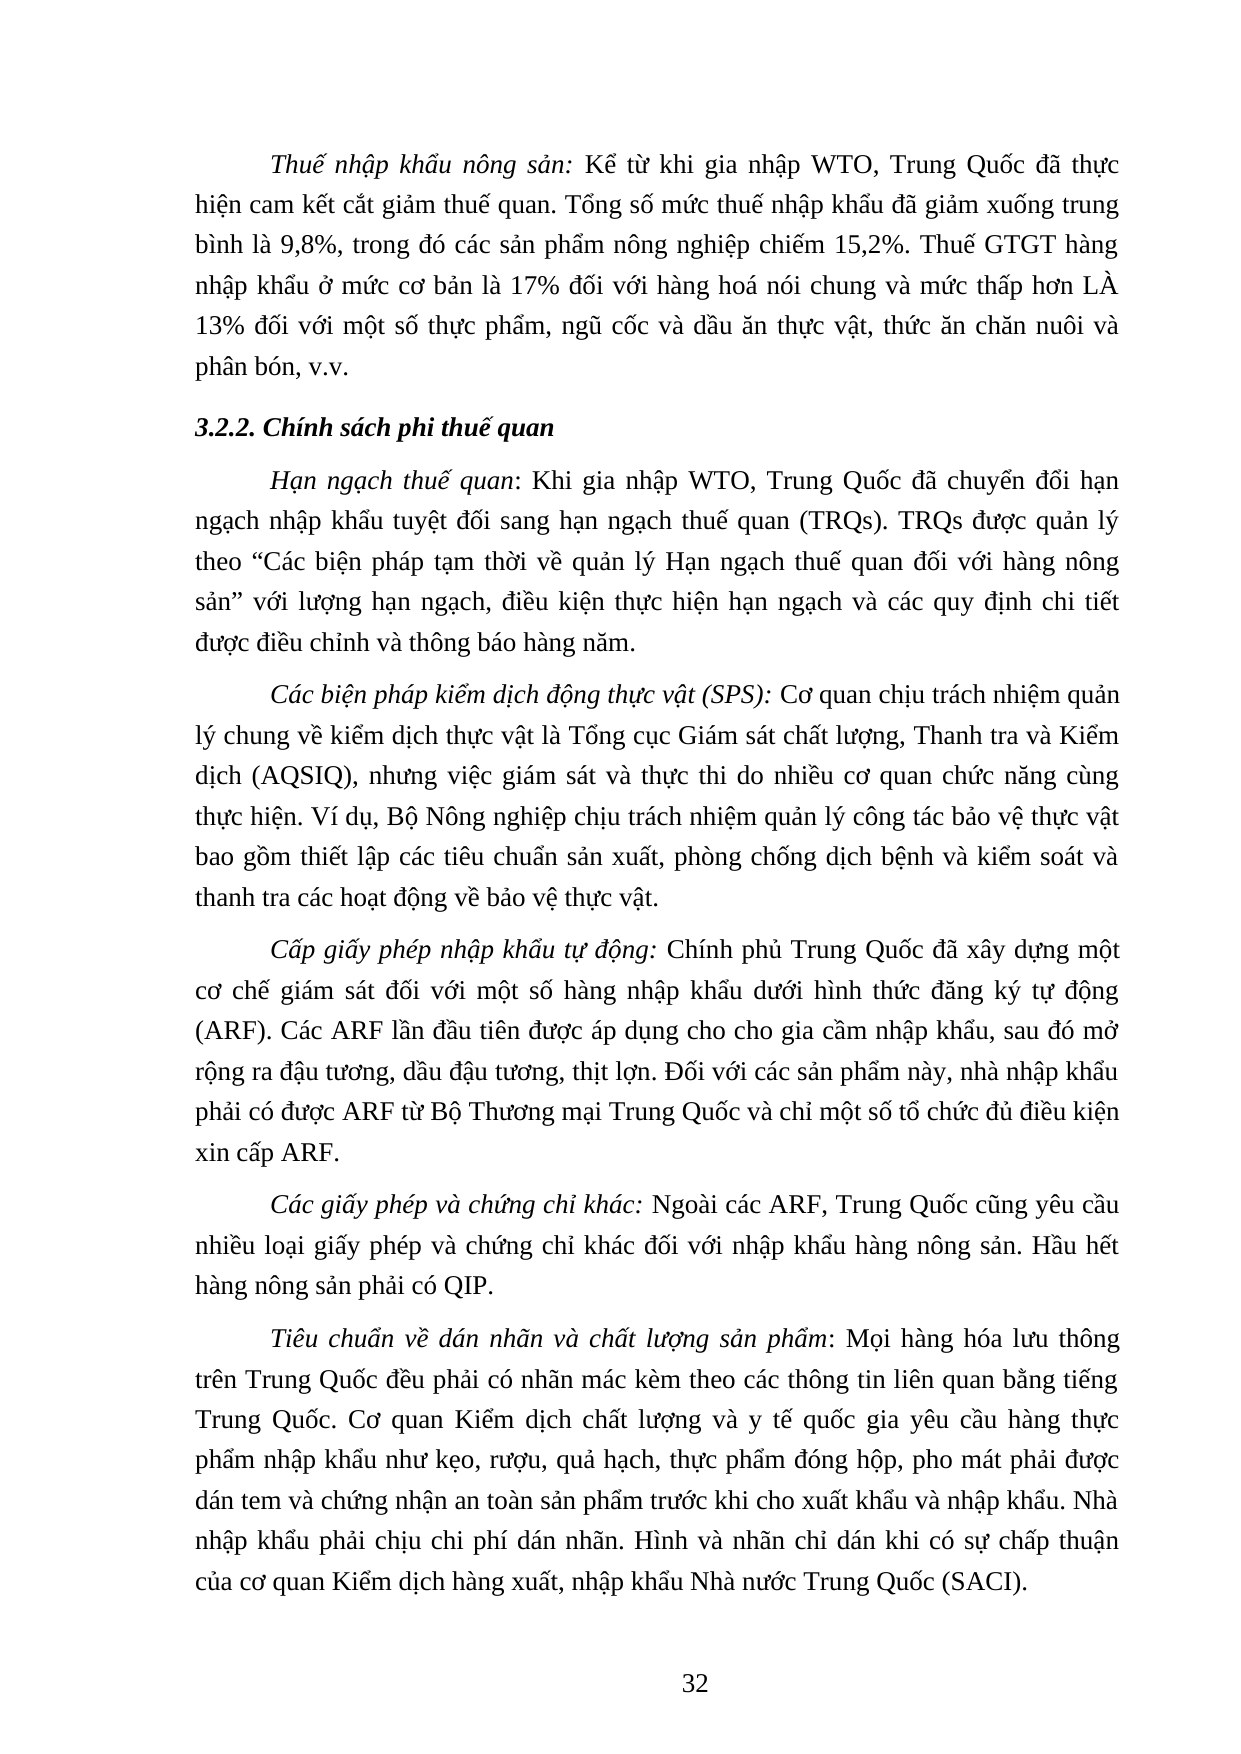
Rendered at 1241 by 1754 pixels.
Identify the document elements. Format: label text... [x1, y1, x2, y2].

text Tiêu chuẩn về dán nhãn và chất lượng sản phẩm: Mọi hàng hóa lưu thông trên Trung Quốc đều phải có nhãn mác kèm theo các thông tin liên quan bằng tiếng Trung Quốc. Cơ quan Kiểm dịch chất lượng và y tế quốc gia yêu cầu hàng thực phẩm nhập khẩu như kẹo, rượu, quả hạch, thực phẩm đóng hộp, pho mát phải được dán tem và chứng nhận an toàn sản phẩm trước khi cho xuất khẩu và nhập khẩu. Nhà nhập khẩu phải chịu chi phí dán nhãn. Hình và nhãn chỉ dán khi có sự chấp thuận của cơ quan Kiểm dịch hàng xuất, nhập khẩu Nhà nước Trung Quốc (SACI). [195, 1322, 1120, 1596]
text Các biện pháp kiểm dịch động thực vật (SPS): Cơ quan chịu trách nhiệm quản lý chung về kiểm dịch thực vật là Tổng cục Giám sát chất lượng, Thanh tra và Kiểm dịch (AQSIQ), nhưng việc giám sát và thực thi do nhiều cơ quan chức năng cùng thực hiện. Ví dụ, Bộ Nông nghiệp chịu trách nhiệm quản lý công tác bảo vệ thực vật bao gồm thiết lập các tiêu chuẩn sản xuất, phòng chống dịch bệnh và kiểm soát và thanh tra các hoạt động về bảo vệ thực vật. [195, 678, 1120, 912]
subtitle Chính sách phi thuế quan [195, 411, 1120, 442]
text Thuế nhập khẩu nông sản: Kể từ khi gia nhập WTO, Trung Quốc đã thực hiện cam kết cắt giảm thuế quan. Tổng số mức thuế nhập khẩu đã giảm xuống trung bình là 9,8%, trong đó các sản phẩm nông nghiệp chiếm 15,2%. Thuế GTGT hàng nhập khẩu ở mức cơ bản là 17% đối với hàng hoá nói chung và mức thấp hơn LÀ 13% đối với một số thực phẩm, ngũ cốc và dầu ăn thực vật, thức ăn chăn nuôi và phân bón, v.v. [195, 148, 1120, 381]
text Các giấy phép và chứng chỉ khác: Ngoài các ARF, Trung Quốc cũng yêu cầu nhiều loại giấy phép và chứng chỉ khác đối với nhập khẩu hàng nông sản. Hầu hết hàng nông sản phải có QIP. [195, 1188, 1120, 1301]
text Hạn ngạch thuế quan: Khi gia nhập WTO, Trung Quốc đã chuyển đổi hạn ngạch nhập khẩu tuyệt đối sang hạn ngạch thuế quan (TRQs). TRQs được quản lý theo “Các biện pháp tạm thời về quản lý Hạn ngạch thuế quan đối với hàng nông sản” với lượng hạn ngạch, điều kiện thực hiện hạn ngạch và các quy định chi tiết được điều chỉnh và thông báo hàng năm. [195, 464, 1120, 657]
text Cấp giấy phép nhập khẩu tự động: Chính phủ Trung Quốc đã xây dựng một cơ chế giám sát đối với một số hàng nhập khẩu dưới hình thức đăng ký tự động (ARF). Các ARF lần đầu tiên được áp dụng cho cho gia cầm nhập khẩu, sau đó mở rộng ra đậu tương, dầu đậu tương, thịt lợn. Đối với các sản phẩm này, nhà nhập khẩu phải có được ARF từ Bộ Thương mại Trung Quốc và chỉ một số tổ chức đủ điều kiện xin cấp ARF. [195, 933, 1120, 1167]
